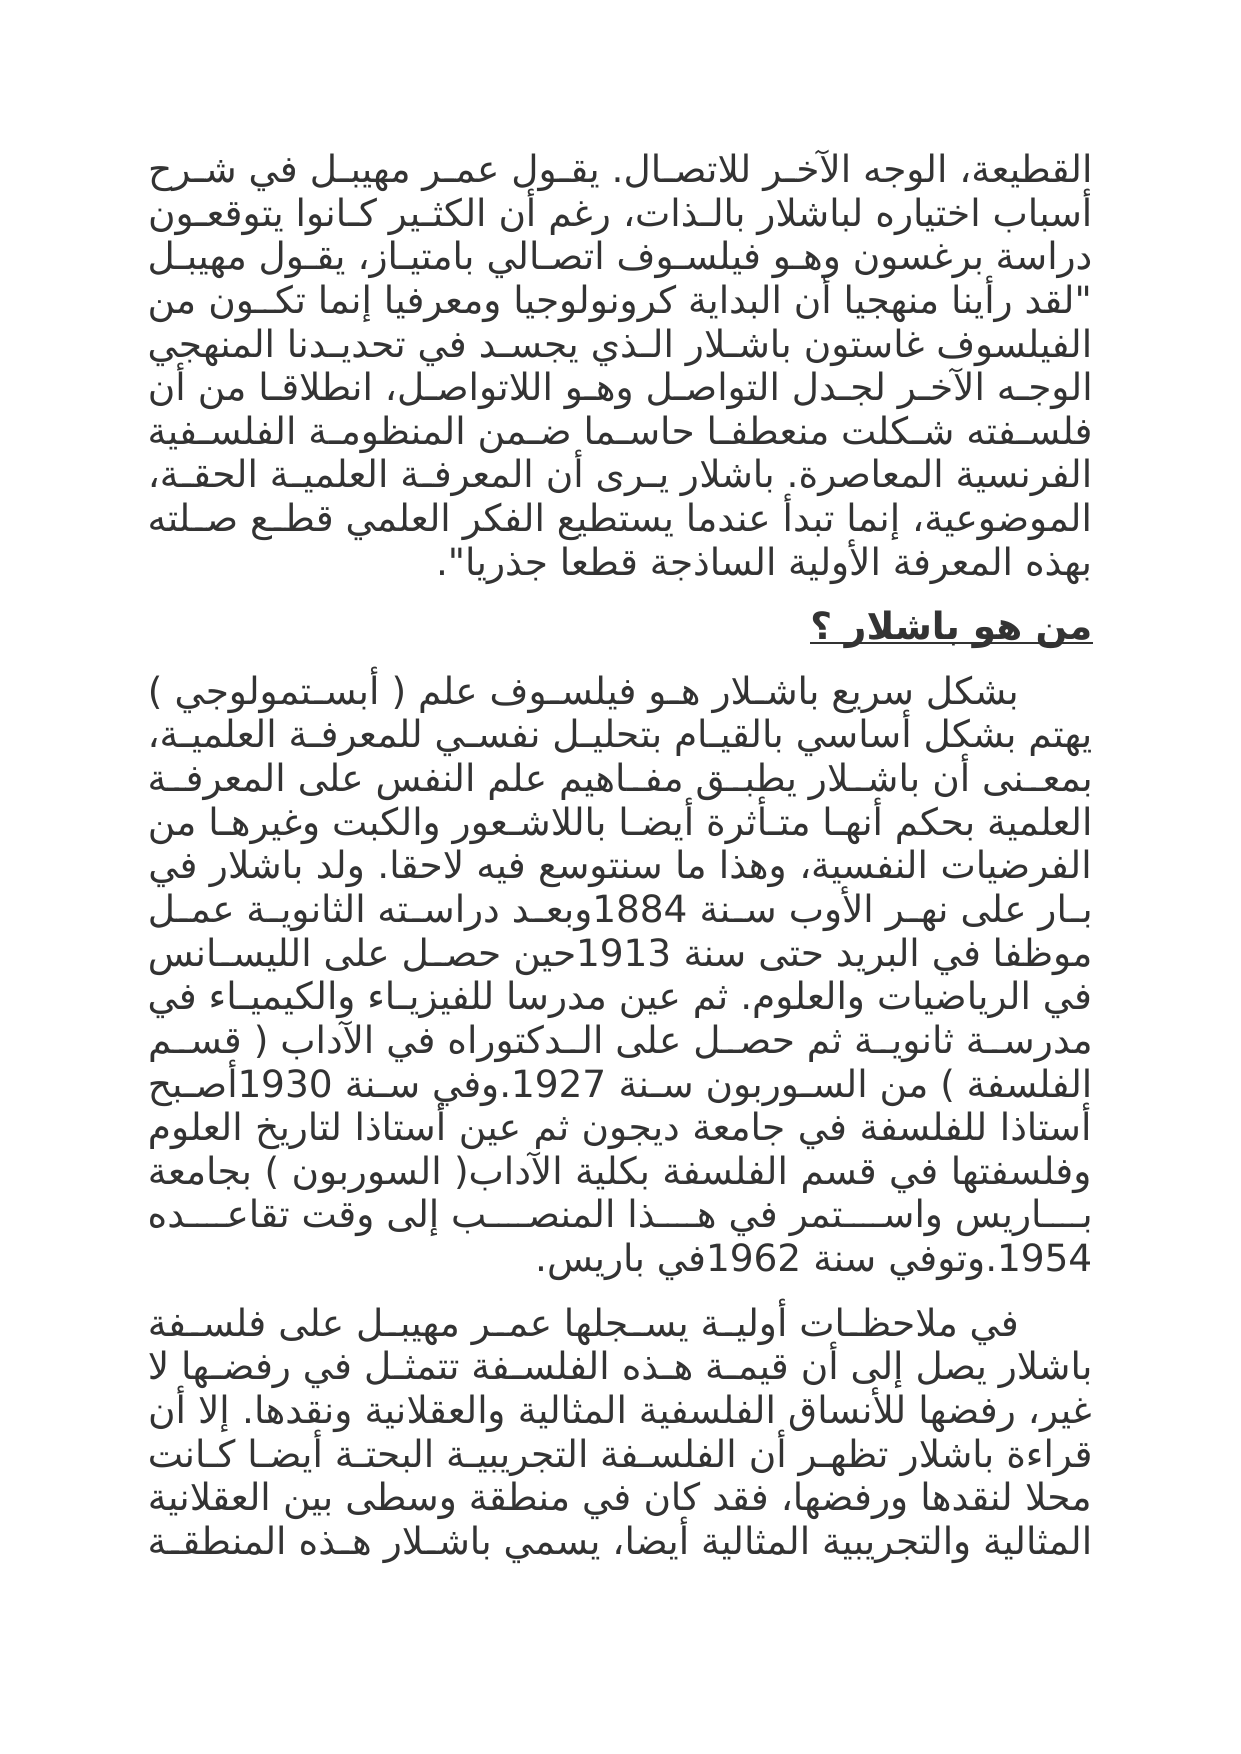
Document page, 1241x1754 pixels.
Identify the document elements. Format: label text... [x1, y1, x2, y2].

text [148, 148, 1093, 584]
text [148, 1301, 1093, 1563]
text من هو باشلار ؟ [148, 605, 1093, 648]
text بشكل سريع باشلار هو فيلسوف علم ( أبستمولوجي ) يهتم بشكل أساسي بالقيام بتحليل نفسي للمعرفة العلمية، بمعنى أن باشلار يطبق مفاهيم علم النفس على المعرفة العلمية بحكم أنها متأثرة أيضا باللاشعور والكبت وغيرها من الفرضيات النفسية، وهذا ما سنتوسع فيه لاحقا. ولد باشلار في بار على نهر الأوب سنة 1884وبعد دراسته الثانوية عمل موظفا في البريد حتى سنة 1913حين حصل على الليسانس في الرياضيات والعلوم. ثم عين مدرسا للفيزياء والكيمياء في مدرسة ثانوية ثم حصل على الدكتوراه في الآداب ( قسم الفلسفة ) من السوربون سنة 1927.وفي سنة 1930أصبح أستاذا للفلسفة في جامعة ديجون ثم عين أستاذا لتاريخ العلوم وفلسفتها في قسم الفلسفة بكلية الآداب( السوربون ) بجامعة باريس واستمر في هذا المنصب إلى وقت تقاعده 1954.وتوفي سنة 1962في باريس. [148, 669, 1093, 1280]
